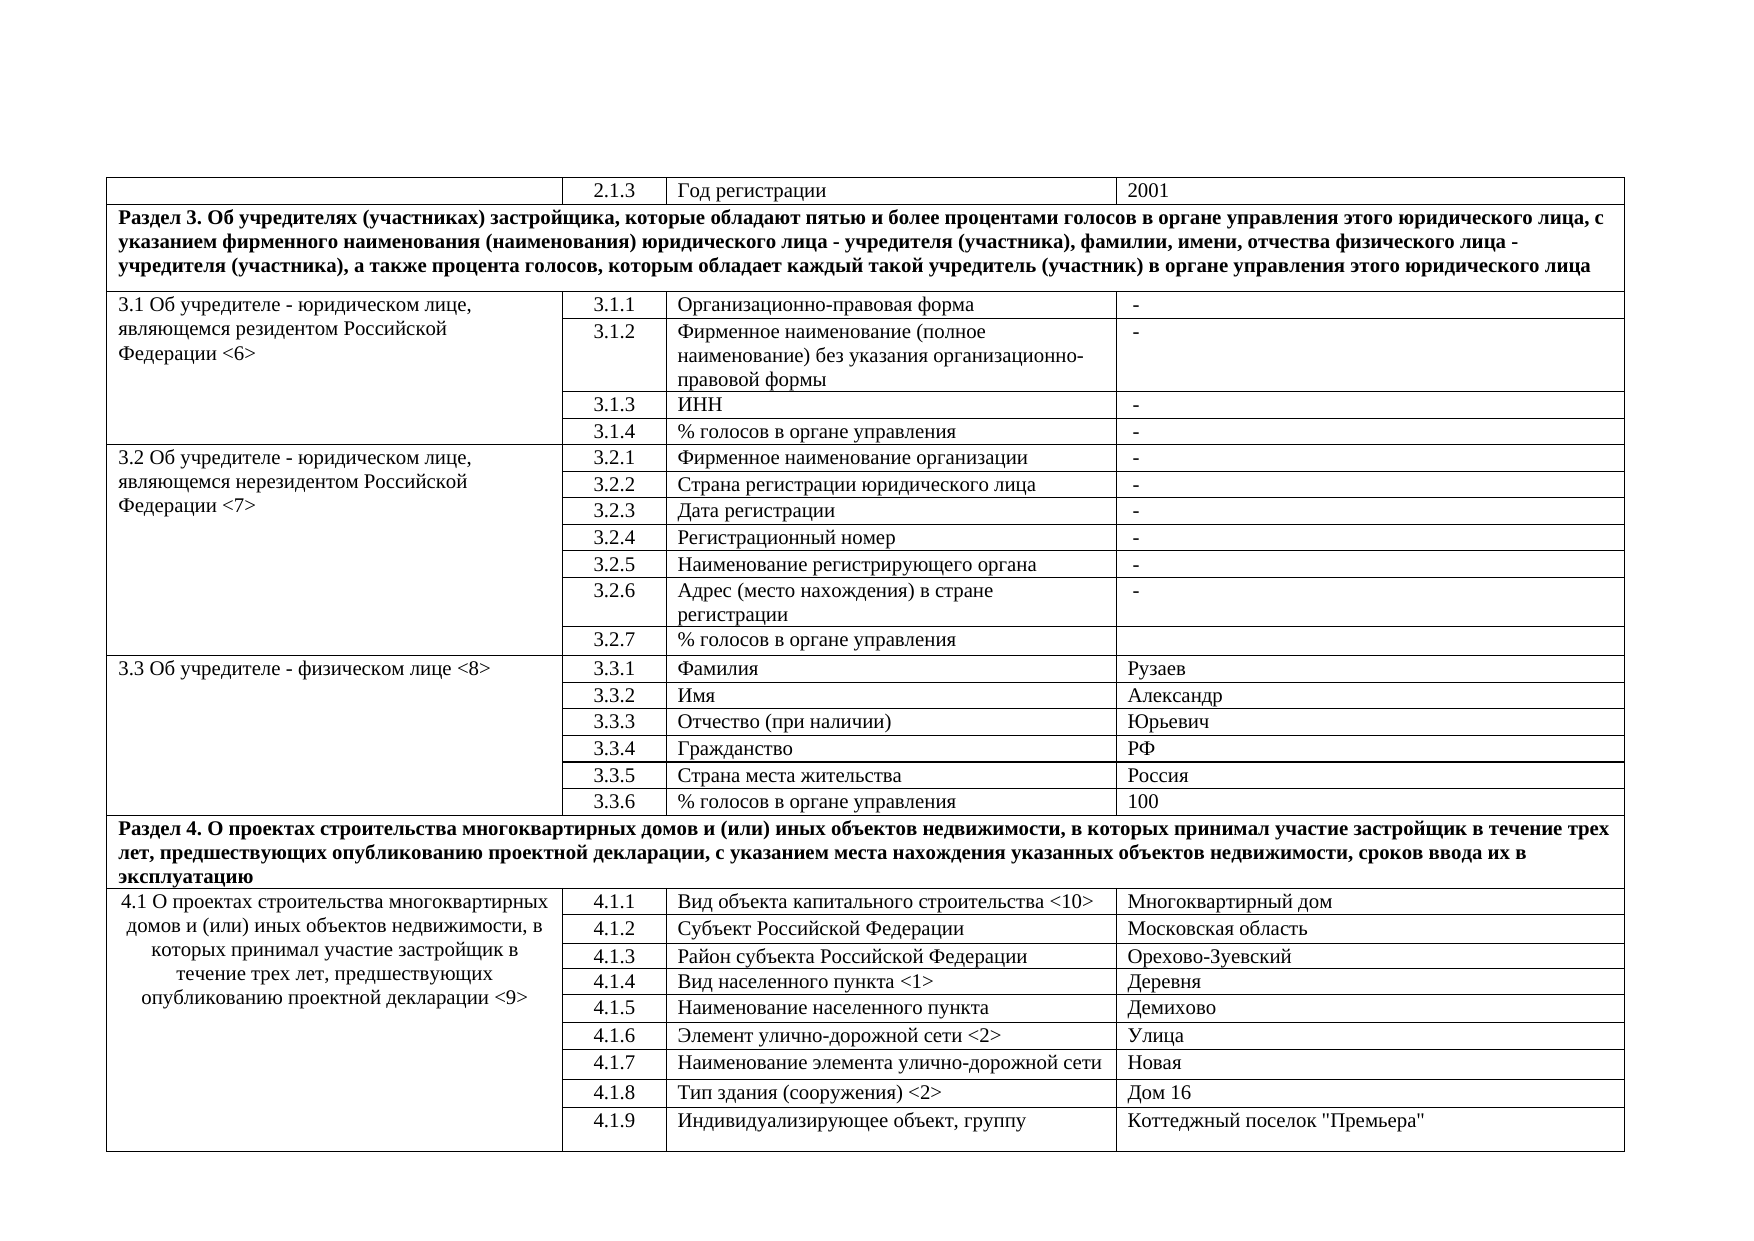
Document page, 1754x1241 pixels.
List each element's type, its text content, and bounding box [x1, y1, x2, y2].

table_cell % голосов в органе управления [667, 789, 1116, 814]
table_cell % голосов в органе управления [667, 419, 1116, 444]
table_cell - [1117, 472, 1624, 497]
table_cell Александр [1117, 683, 1624, 708]
table_cell Тип здания (сооружения) <2> [667, 1080, 1116, 1107]
table_cell Новая [1117, 1050, 1624, 1078]
table_cell Гражданство [667, 736, 1116, 761]
table_cell Наименование населенного пункта [667, 995, 1116, 1022]
table_cell - [1117, 551, 1624, 577]
table_cell 3.3 Об учредителе - физическом лице <8> [107, 656, 562, 814]
table_cell Фирменное наименование (полное наименование) без указания организационно-правовой формы [667, 319, 1116, 391]
table_cell Элемент улично-дорожной сети <2> [667, 1023, 1116, 1049]
table_cell 3.1 Об учредителе - юридическом лице, являющемся резидентом Российской Федерации <6> [107, 292, 562, 444]
table_cell 4.1 О проектах строительства многоквартирных домов и (или) иных объектов недвижимости, в которых принимал участие застройщик в течение трех лет, предшествующих опубликованию проектной декларации <9> [107, 889, 562, 1151]
table_cell 2.1.3 [563, 178, 666, 204]
table_cell Страна регистрации юридического лица [667, 472, 1116, 497]
table_cell Демихово [1117, 995, 1624, 1022]
table_cell 3.1.3 [563, 392, 666, 418]
table_cell 3.1.2 [563, 319, 666, 391]
table_cell Отчество (при наличии) [667, 709, 1116, 735]
table_cell Рузаев [1117, 656, 1624, 682]
table_cell РФ [1117, 736, 1624, 761]
table_cell Московская область [1117, 915, 1624, 942]
table_cell - [1117, 319, 1624, 391]
table_cell 3.3.4 [563, 736, 666, 761]
table_cell 4.1.9 [563, 1108, 666, 1151]
table_cell 3.1.1 [563, 292, 666, 318]
table_cell Год регистрации [667, 178, 1116, 204]
table_cell 3.2 Об учредителе - юридическом лице, являющемся нерезидентом Российской Федерации <7> [107, 445, 562, 655]
table_cell - [1117, 498, 1624, 524]
table_cell Фамилия [667, 656, 1116, 682]
table_cell Улица [1117, 1023, 1624, 1049]
table_cell Орехово-Зуевский [1117, 944, 1624, 968]
table_cell 3.3.5 [563, 763, 666, 788]
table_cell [667, 1108, 1116, 1151]
table_cell - [1117, 419, 1624, 444]
table_cell 4.1.5 [563, 995, 666, 1022]
table_cell Адрес (место нахождения) в стране регистрации [667, 578, 1116, 626]
table_cell 100 [1117, 789, 1624, 814]
table_cell 3.2.2 [563, 472, 666, 497]
table_cell 3.2.5 [563, 551, 666, 577]
table_cell 4.1.8 [563, 1080, 666, 1107]
table_cell Фирменное наименование организации [667, 445, 1116, 471]
table_cell 2001 [1117, 178, 1624, 204]
table_cell - [1117, 292, 1624, 318]
table_cell ИНН [667, 392, 1116, 418]
table_cell - [1117, 445, 1624, 471]
table_cell Наименование элемента улично-дорожной сети [667, 1050, 1116, 1078]
table_cell - [1117, 525, 1624, 550]
table_cell Дом 16 [1117, 1080, 1624, 1107]
table_cell 4.1.6 [563, 1023, 666, 1049]
table_cell Субъект Российской Федерации [667, 915, 1116, 942]
table_cell Многоквартирный дом [1117, 889, 1624, 914]
table_cell Раздел 3. Об учредителях (участниках) застройщика, которые обладают пятью и более процентами голосов в органе управления этого юридического лица, с указанием фирменного наименования (наименования) юридического лица - учредителя (участника), фамилии, имени, отчества физического лица - учредителя (участника), а также процента голосов, которым обладает каждый такой учредитель (участник) в органе управления этого юридического лица [107, 205, 1624, 291]
table_cell 3.2.6 [563, 578, 666, 626]
table_cell Дата регистрации [667, 498, 1116, 524]
table_cell 3.3.1 [563, 656, 666, 682]
table_cell Раздел 4. О проектах строительства многоквартирных домов и (или) иных объектов недвижимости, в которых принимал участие застройщик в течение трех лет, предшествующих опубликованию проектной декларации, с указанием места нахождения указанных объектов недвижимости, сроков ввода их в эксплуатацию [107, 816, 1624, 888]
table_cell - [1117, 578, 1624, 626]
table_cell 4.1.3 [563, 944, 666, 968]
table_cell Район субъекта Российской Федерации [667, 944, 1116, 968]
table_cell [1117, 627, 1624, 655]
table_cell - [1117, 392, 1624, 418]
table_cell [1117, 1108, 1624, 1151]
table_cell % голосов в органе управления [667, 627, 1116, 655]
table_cell 3.2.4 [563, 525, 666, 550]
table_cell 4.1.7 [563, 1050, 666, 1078]
table_cell Юрьевич [1117, 709, 1624, 735]
table_cell Организационно-правовая форма [667, 292, 1116, 318]
table_cell 3.3.6 [563, 789, 666, 814]
table_cell Регистрационный номер [667, 525, 1116, 550]
table_cell Вид населенного пункта <1> [667, 969, 1116, 994]
table_cell Россия [1117, 763, 1624, 788]
table_cell 3.3.2 [563, 683, 666, 708]
table_cell 3.3.3 [563, 709, 666, 735]
table_cell 3.2.1 [563, 445, 666, 471]
table_cell 4.1.4 [563, 969, 666, 994]
table_cell Деревня [1117, 969, 1624, 994]
table_cell 3.1.4 [563, 419, 666, 444]
table_cell Наименование регистрирующего органа [667, 551, 1116, 577]
table_cell Имя [667, 683, 1116, 708]
table_cell 3.2.3 [563, 498, 666, 524]
table_cell 4.1.2 [563, 915, 666, 942]
table_cell Вид объекта капитального строительства <10> [667, 889, 1116, 914]
table_cell 3.2.7 [563, 627, 666, 655]
table_cell 4.1.1 [563, 889, 666, 914]
table_cell Страна места жительства [667, 763, 1116, 788]
